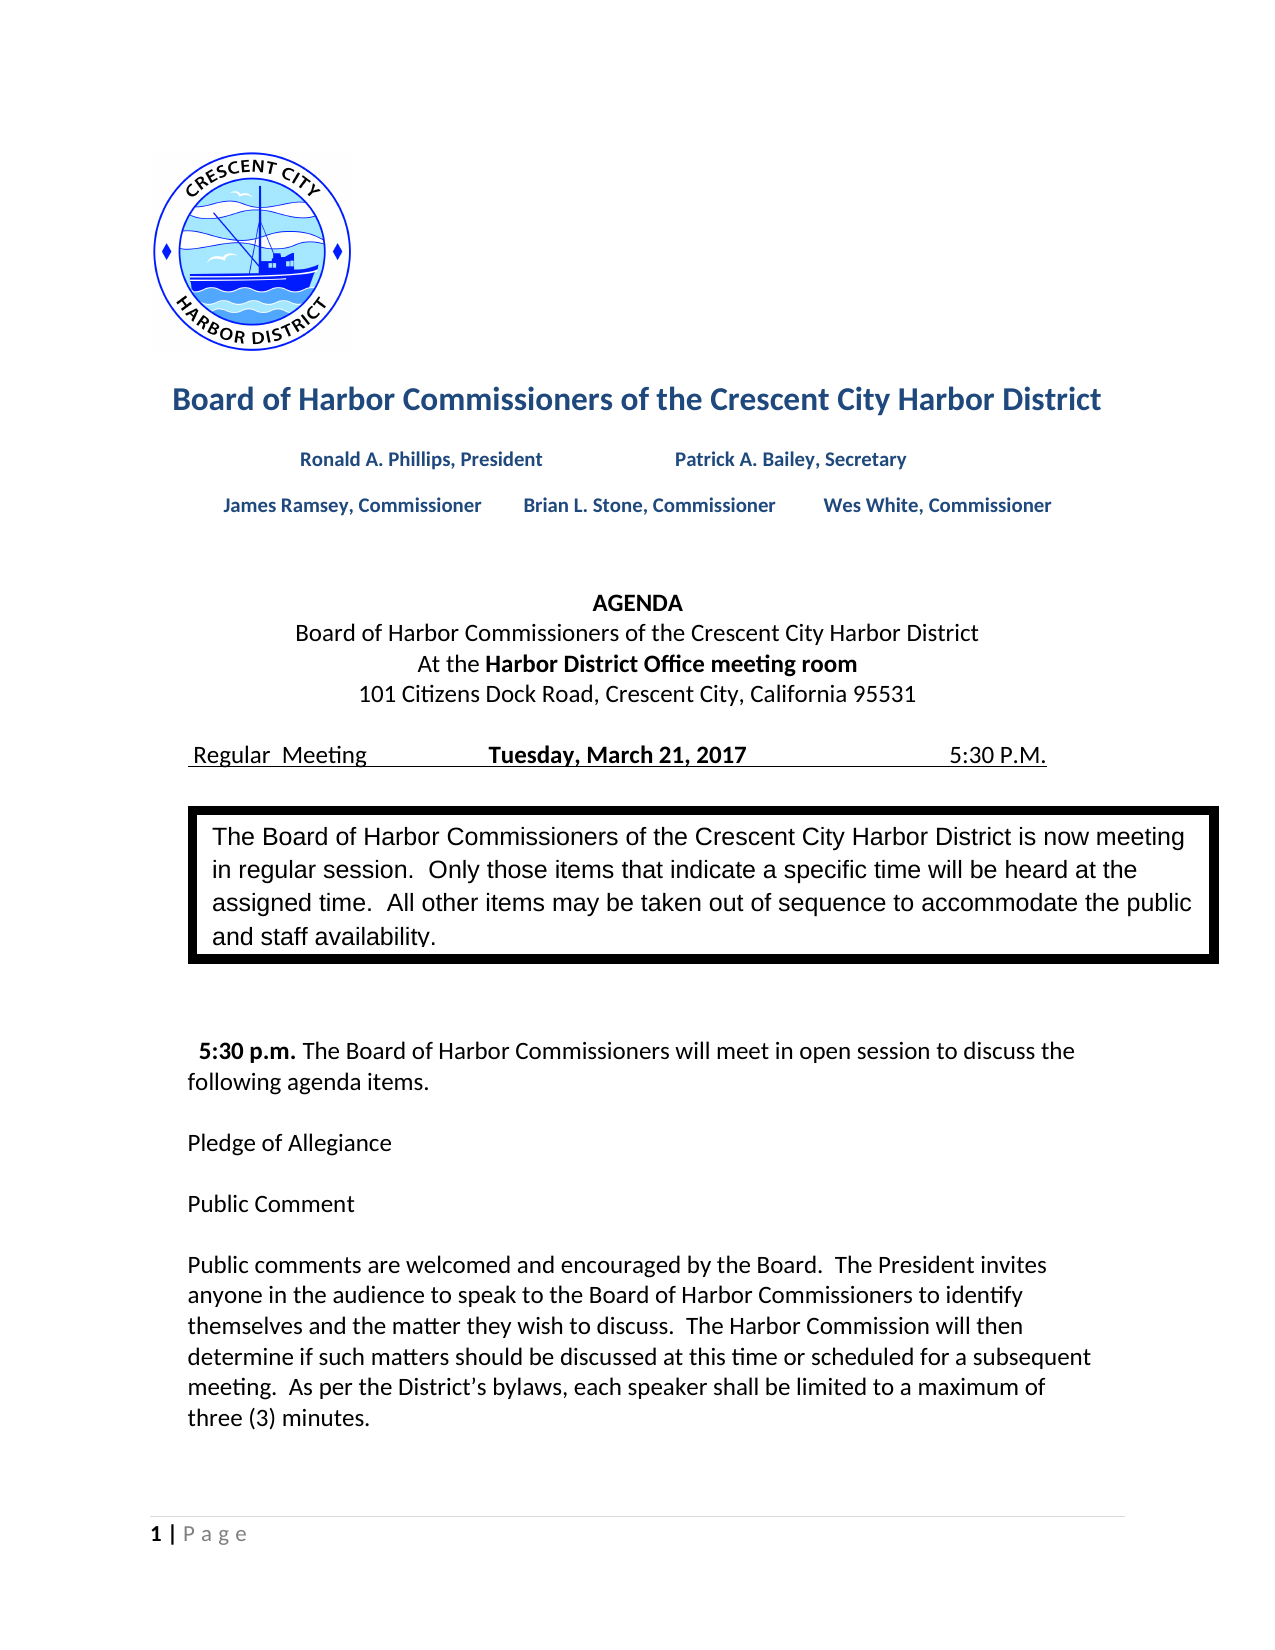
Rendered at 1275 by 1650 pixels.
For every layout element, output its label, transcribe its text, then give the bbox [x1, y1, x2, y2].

text AGENDA [150, 587, 1125, 618]
text Board of Harbor Commissioners of the Crescent City Harbor District [150, 378, 1125, 419]
picture [150, 150, 354, 354]
text 101 Citizens Dock Road, Crescent City, California 95531 [150, 679, 1125, 709]
text Regular Meeting Tuesday, March 21, 2017 5:30 P.M. [187, 740, 1125, 770]
text Board of Harbor Commissioners of the Crescent City Harbor District [150, 618, 1125, 648]
text Public comments are welcomed and encouraged by the Board. The President invites anyone in the audience to speak to the Board of Harbor Commissioners to identify themselves and the matter they wish to discuss. The Harbor Commission will then determine if such matters should be discussed at this time or scheduled for a subsequent meeting. As per the District’s bylaws, each speaker shall be limited to a maximum of three (3) minutes. [187, 1249, 1097, 1432]
text 5:30 p.m. The Board of Harbor Commissioners will meet in open session to discuss the following agenda items. [187, 1036, 1087, 1097]
text James Ramsey, Commissioner Brian L. Stone, Commissioner Wes White, Commissioner [150, 492, 1125, 517]
text Public Comment [187, 1188, 1097, 1219]
text Pledge of Allegiance [187, 1127, 1097, 1158]
text Ronald A. Phillips, President Patrick A. Bailey, Secretary [150, 446, 1125, 471]
text At the Harbor District Office meeting room [150, 648, 1125, 679]
